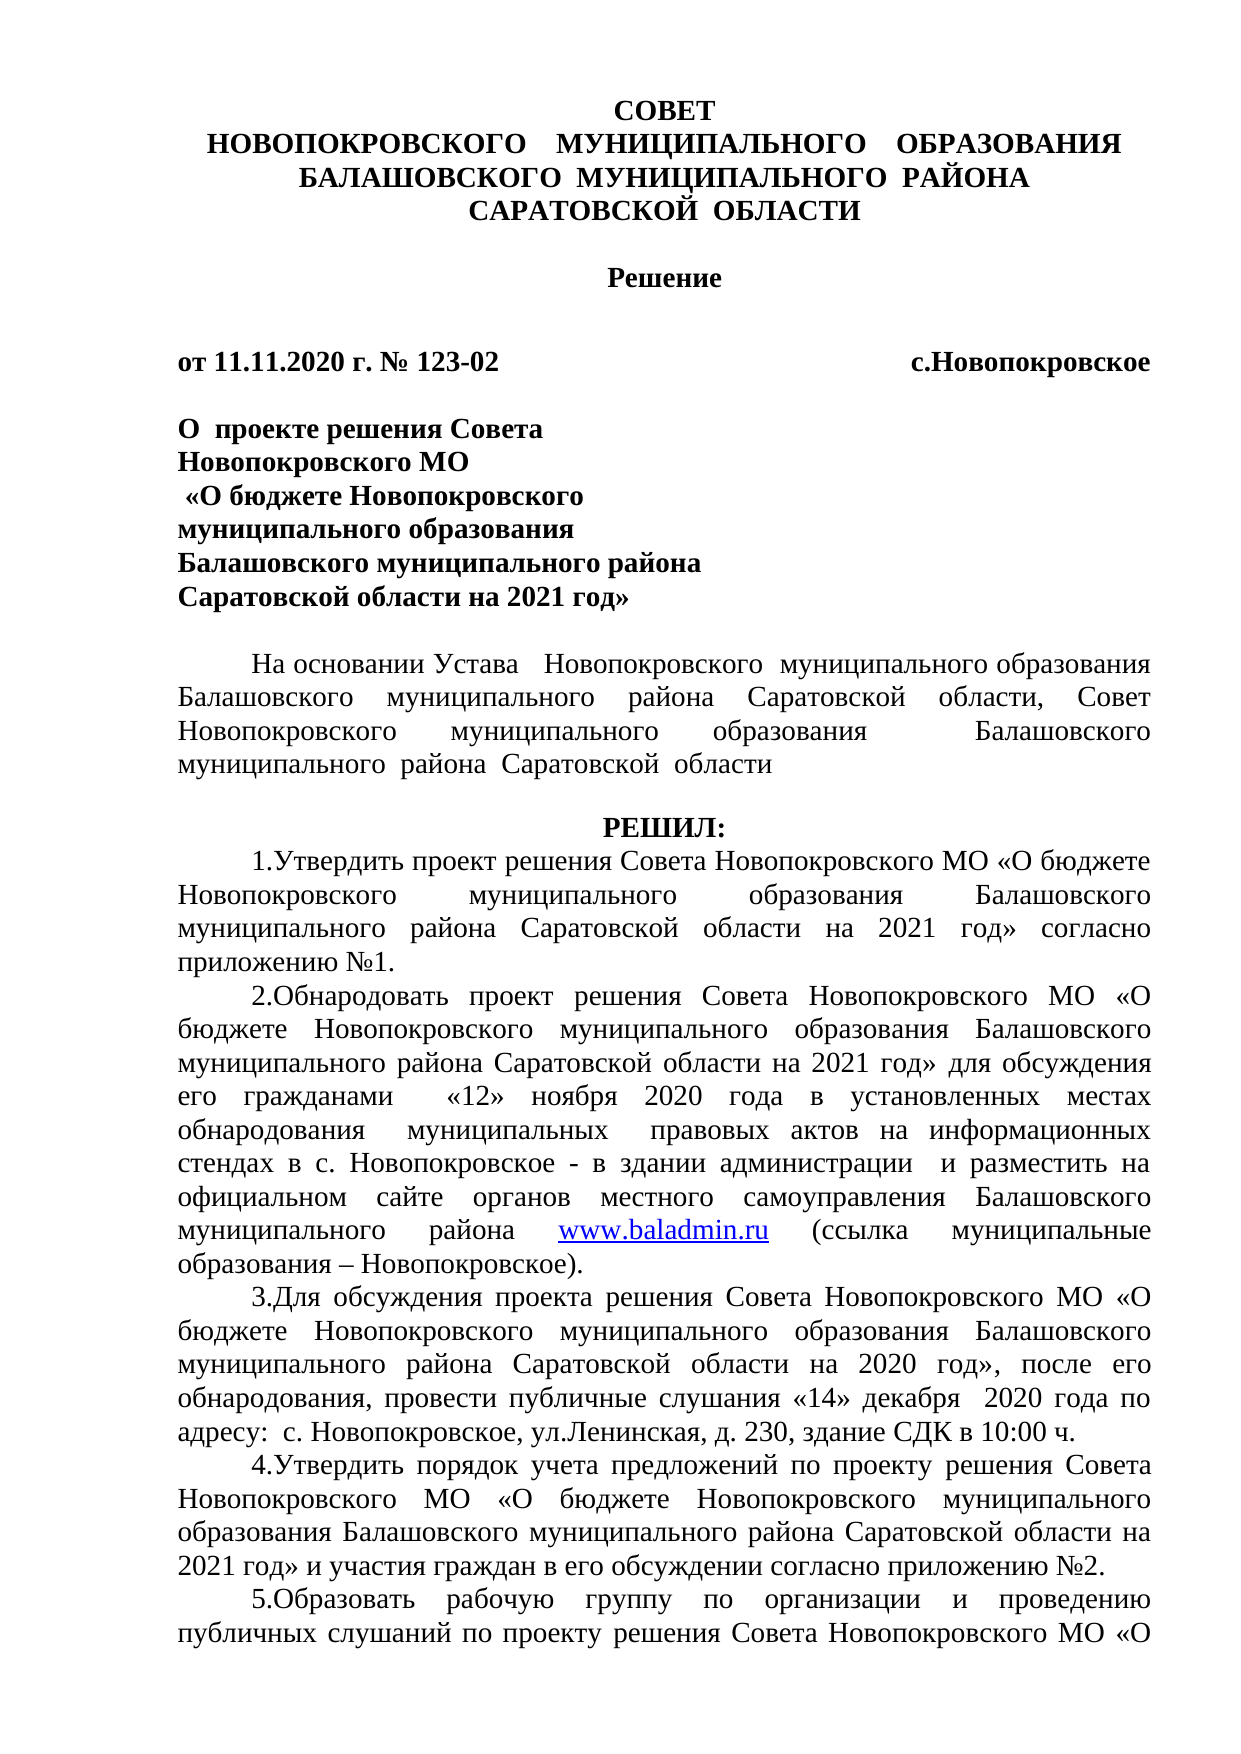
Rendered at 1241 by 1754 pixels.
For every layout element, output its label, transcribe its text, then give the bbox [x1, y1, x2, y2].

text 1.Утвердить проект решения Совета Новопокровского МО «О бюджете Новопокровского муниципального образования Балашовского муниципального района Саратовской области на 2021 год» согласно приложению №1. [177, 843, 1152, 978]
text РЕШИЛ: [177, 812, 1152, 843]
text Решение [177, 260, 1152, 294]
text САРАТОВСКОЙ ОБЛАСТИ [177, 193, 1152, 227]
text О проекте решения Совета [177, 411, 1152, 444]
text от 11.11.2020 г. № 123-02 с.Новопокровское [177, 344, 1152, 377]
text На основании Устава Новопокровского муниципального образования Балашовского муниципального района Саратовской области, Совет Новопокровского муниципального образования Балашовского муниципального района Саратовской области [177, 646, 1152, 780]
text муниципального образования [177, 512, 1152, 545]
text 4.Утвердить порядок учета предложений по проекту решения Совета Новопокровского МО «О бюджете Новопокровского муниципального образования Балашовского муниципального района Саратовской области на 2021 год» и участия граждан в его обсуждении согласно приложению №2. [177, 1447, 1152, 1581]
text Саратовской области на 2021 год» [177, 579, 1152, 612]
text СОВЕТ [177, 93, 1152, 126]
text Балашовского муниципального района [177, 545, 1152, 579]
text «О бюджете Новопокровского [177, 478, 1152, 512]
text 3.Для обсуждения проекта решения Совета Новопокровского МО «О бюджете Новопокровского муниципального образования Балашовского муниципального района Саратовской области на 2020 год», после его обнародования, провести публичные слушания «14» декабря 2020 года по адресу: с. Новопокровское, ул.Ленинская, д. 230, здание СДК в 10:00 ч. [177, 1279, 1152, 1447]
text Новопокровского МО [177, 444, 1152, 478]
text НОВОПОКРОВСКОГО МУНИЦИПАЛЬНОГО ОБРАЗОВАНИЯ [177, 126, 1152, 160]
text БАЛАШОВСКОГО МУНИЦИПАЛЬНОГО РАЙОНА [177, 160, 1152, 193]
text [177, 1581, 1152, 1648]
text 2.Обнародовать проект решения Совета Новопокровского МО «О бюджете Новопокровского муниципального образования Балашовского муниципального района Саратовской области на 2021 год» для обсуждения его гражданами «12» ноября 2020 года в установленных местах обнародования муниципальных правовых актов на информационных стендах в с. Новопокровское - в здании администрации и разместить на официальном сайте органов местного самоуправления Балашовского муниципального района www.baladmin.ru (ссылка муниципальные образования – Новопокровское). [177, 978, 1152, 1279]
